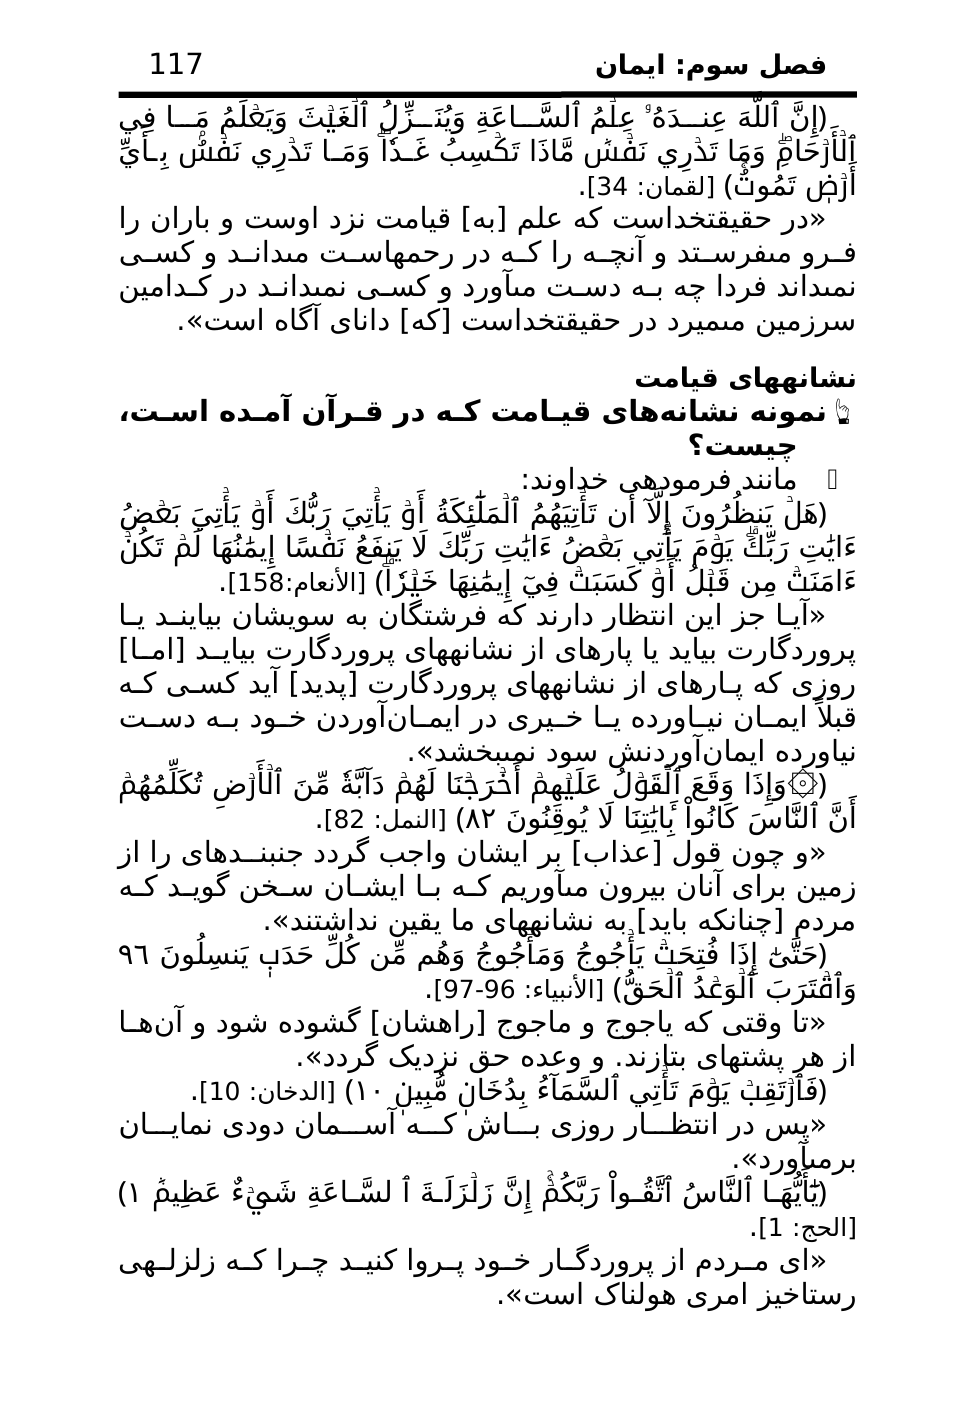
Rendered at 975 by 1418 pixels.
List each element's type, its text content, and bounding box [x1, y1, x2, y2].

text نمونه نشانه‌های قيامت كه در قرآن آمده است، چيست؟ [118, 394, 827, 462]
text ﴿۞وَإِذَا وَقَعَ ٱلۡقَوۡلُ عَلَيۡهِمۡ أَخۡرَجۡنَا لَهُمۡ دَآبَّةٗ مِّنَ ٱلۡأَرۡضِ تُكَلِّمُهُمۡ أَنَّ ٱلنَّاسَ كَانُواْ بِ‍َٔايَٰتِنَا لَا يُوقِنُونَ ٨٢﴾ [النمل: 82]. [118, 768, 857, 836]
text «تا وقتى که یاجوج و ماجوج [راهشان] گشوده شود و آن‌ها از هر پشته‏اى بتازند. و وعده حق نزدیک گردد». [118, 1006, 857, 1073]
text ﴿هَلۡ يَنظُرُونَ إِلَّآ أَن تَأۡتِيَهُمُ ٱلۡمَلَٰٓئِكَةُ أَوۡ يَأۡتِيَ رَبُّكَ أَوۡ يَأۡتِيَ بَعۡضُ ءَايَٰتِ رَبِّكَۗ يَوۡمَ يَأۡتِي بَعۡضُ ءَايَٰتِ رَبِّكَ لَا يَنفَعُ نَفۡسًا إِيمَٰنُهَا لَمۡ تَكُنۡ ءَامَنَتۡ مِن قَبۡلُ أَوۡ كَسَبَتۡ فِيٓ إِيمَٰنِهَا خَيۡرٗاۗ﴾ [الأنعام:158]. [118, 496, 857, 598]
text ﴿حَتَّىٰٓ إِذَا فُتِحَتۡ يَأۡجُوجُ وَمَأۡجُوجُ وَهُم مِّن كُلِّ حَدَبٖ يَنسِلُونَ ٩٦ وَٱقۡتَرَبَ ٱلۡوَعۡدُ ٱلۡحَقُّ﴾ [الأنبياء: 96-97]. [118, 938, 857, 1006]
text ﴿فَٱرۡتَقِبۡ يَوۡمَ تَأۡتِي ٱلسَّمَآءُ بِدُخَانٖ مُّبِينٖ ١٠﴾ [الدخان: 10]. [118, 1073, 857, 1107]
text نشانههای قیامت [118, 363, 857, 394]
text «پس در انتظار روزى باش که آسمان دودى نمایان برمى‏آورد». [118, 1107, 857, 1175]
text «در حقیقتخداست که علم [به] قیامت نزد اوست و باران را فرو مى‏فرستد و آنچه را که در رحمهاست مى‏داند و کسى نمى‏داند فردا چه به دست مى‏آورد و کسى نمى‏داند در کدامین سرزمین مى‏میرد در حقیقتخداست [که] داناى آگاه است». [118, 202, 857, 338]
text مانند فرمودهی خداوند: [118, 462, 827, 496]
text ﴿إِنَّ ٱللَّهَ عِندَهُۥ عِلۡمُ ٱلسَّاعَةِ وَيُنَزِّلُ ٱلۡغَيۡثَ وَيَعۡلَمُ مَا فِي ٱلۡأَرۡحَامِۖ وَمَا تَدۡرِي نَفۡسٞ مَّاذَا تَكۡسِبُ غَدٗاۖ وَمَا تَدۡرِي نَفۡسُۢ بِأَيِّ أَرۡضٖ تَمُوتُۚ﴾ [لقمان: 34]. [118, 100, 857, 202]
text «و چون قول [عذاب] بر ایشان واجب گردد جنبنده‏اى را از زمین براى آنان بیرون مى‏آوریم که با ایشان سخن گوید که مردم [چنانکه باید] به نشانه‏هاى ما یقین نداشتند». [118, 836, 857, 938]
text «اى مردم از پروردگار خود پروا کنید چرا که زلزلهی رستاخیز امرى هولناک است». [118, 1243, 857, 1311]
text ﴿يَٰٓأَيُّهَا ٱلنَّاسُ ٱتَّقُواْ رَبَّكُمۡۚ إِنَّ زَلۡزَلَةَ ٱلسَّاعَةِ شَيۡءٌ عَظِيمٞ ١﴾ [الحج: 1]. [118, 1175, 857, 1243]
text «آیـا جز این انتظار دارند که فرشتگان به سویشان بیایند یا پروردگارت بیاید یا پاره‏اى از نشانه‏هاى پروردگارت بیاید [اما] روزى که پـاره‏اى از نشانه‏هاى پروردگارت [پدید] آید کسی که قبلاً ایمان نیاورده یا خیرى در ایمان‌آوردن خود به دست نیاورده ایمان‌آوردنش سود نمى‏بخشد». [118, 598, 857, 768]
